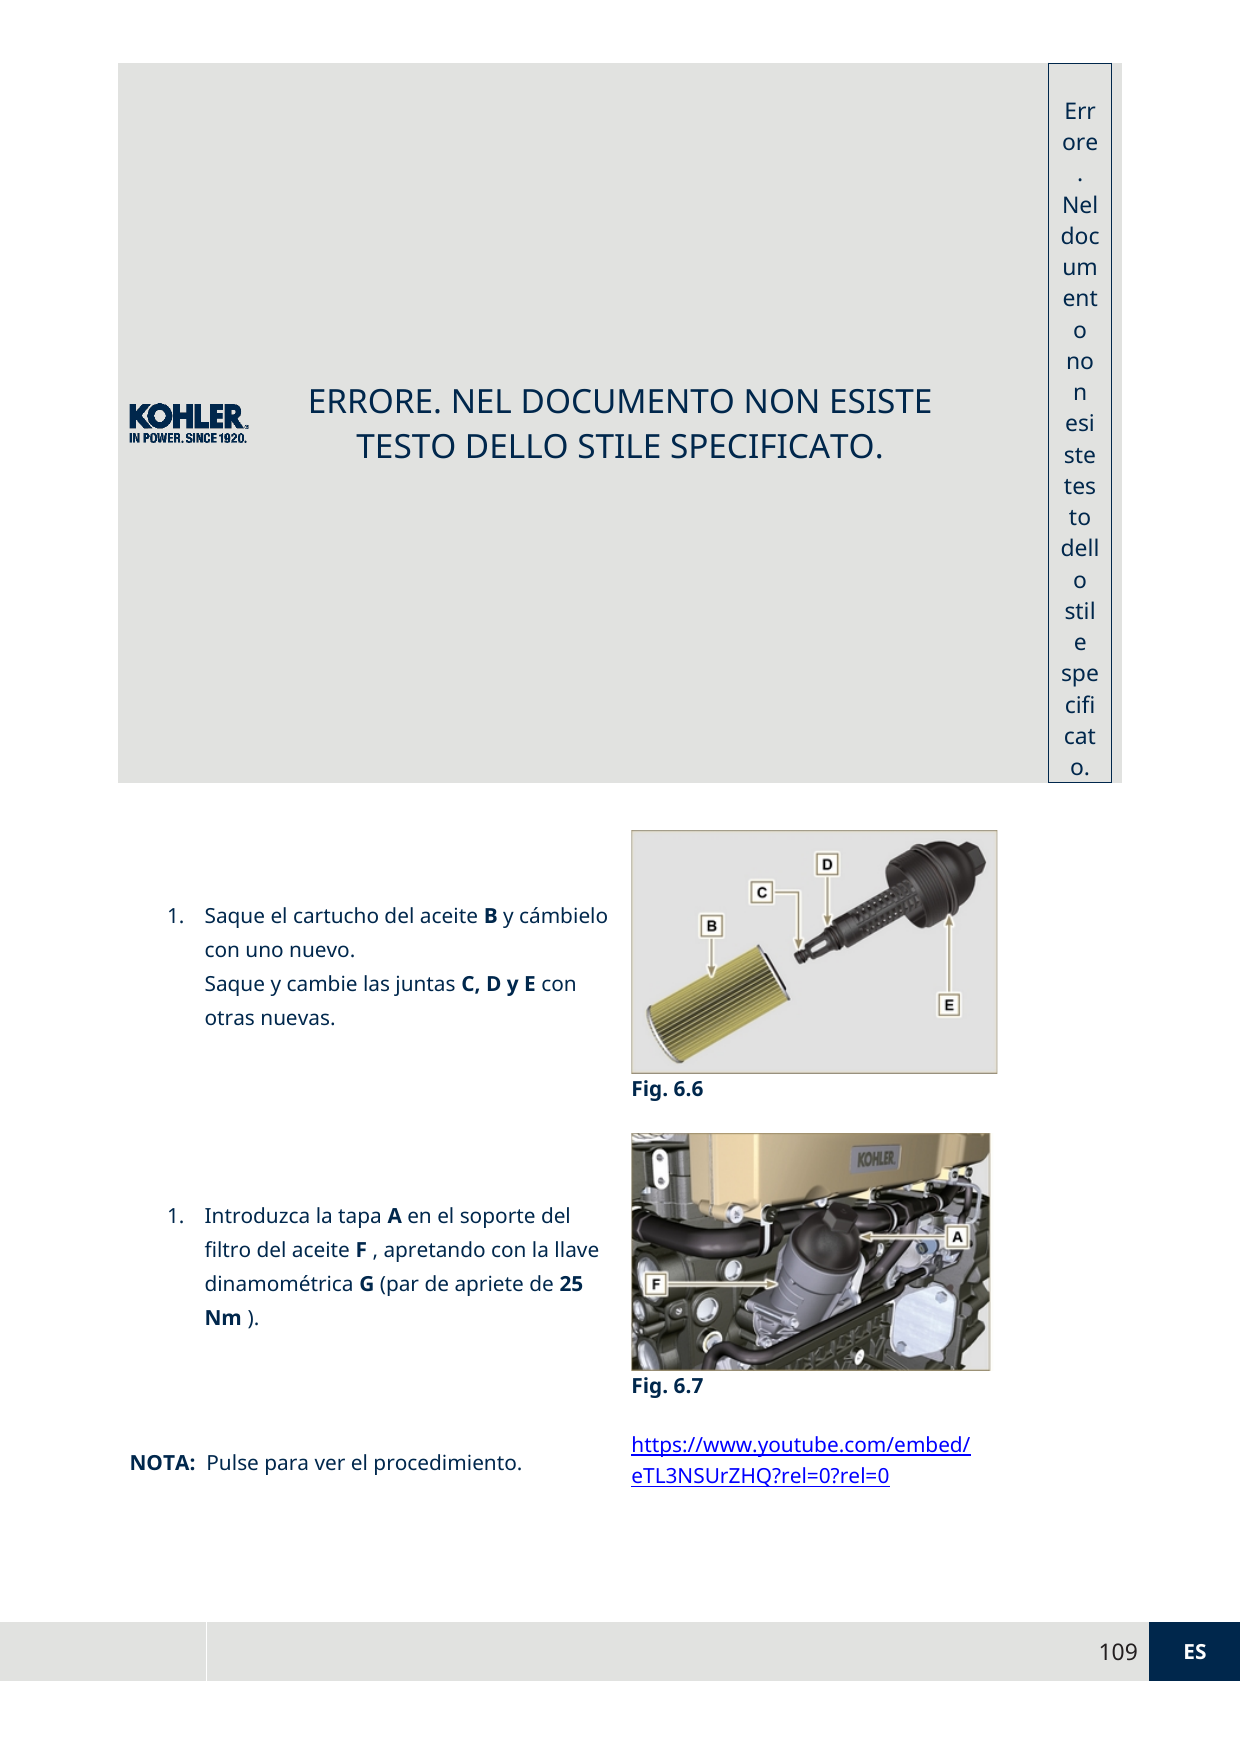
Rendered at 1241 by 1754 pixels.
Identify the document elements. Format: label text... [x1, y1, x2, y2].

table_cell Fig. 6.6 [620, 815, 1122, 1118]
table_cell Introduzca la tapa A en el soporte del filtro del aceite F , apretando con la llave dinamométrica G (par de apriete de 25 Nm ). [118, 1118, 620, 1415]
picture [631, 830, 998, 1074]
table_cell Saque el cartucho del aceite B y cámbielo con uno nuevo. Saque y cambie las juntas C, D y E con otras nuevas. [118, 815, 620, 1118]
table_cell Fig. 6.7 [620, 1118, 1122, 1415]
table_cell NOTA: Pulse para ver el procedimiento. [118, 1415, 620, 1508]
picture [631, 1133, 998, 1371]
picture [129, 403, 249, 443]
table_cell https://www.youtube.com/embed/eTL3NSUrZHQ?rel=0?rel=0 [620, 1415, 1122, 1508]
